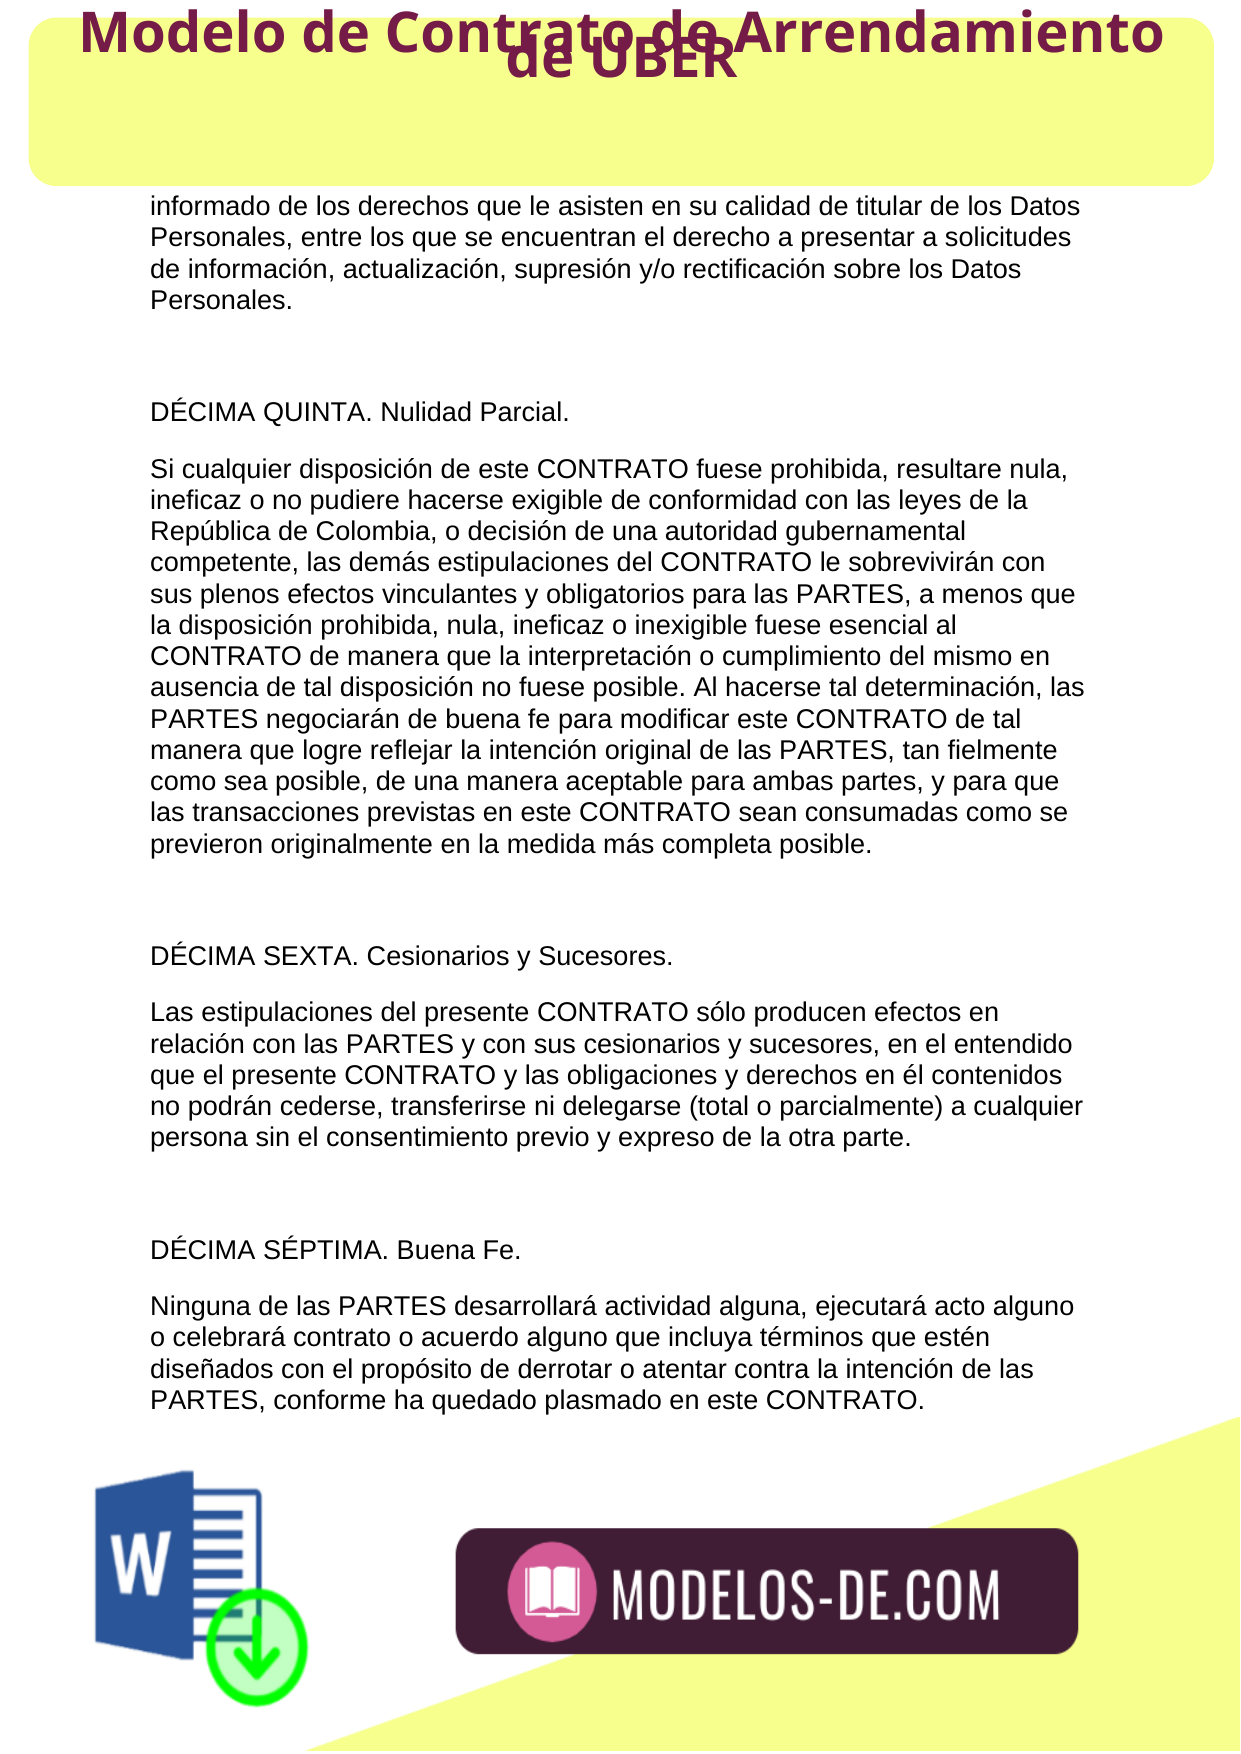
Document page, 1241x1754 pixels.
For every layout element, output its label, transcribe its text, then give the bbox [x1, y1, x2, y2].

text DÉCIMA SÉPTIMA. Buena Fe. [150, 1234, 1090, 1265]
picture [62, 1417, 1241, 1751]
text DÉCIMA QUINTA. Nulidad Parcial. [150, 396, 1090, 428]
text DÉCIMA SEXTA. Cesionarios y Sucesores. [150, 940, 1090, 971]
text Ninguna de las PARTES desarrollará actividad alguna, ejecutará acto alguno o celebrará contrato o acuerdo alguno que incluya términos que estén diseñados con el propósito de derrotar o atentar contra la intención de las PARTES, conforme ha quedado plasmado en este CONTRATO. [150, 1290, 1090, 1415]
text Las estipulaciones del presente CONTRATO sólo producen efectos en relación con las PARTES y con sus cesionarios y sucesores, en el entendido que el presente CONTRATO y las obligaciones y derechos en él contenidos no podrán cederse, transferirse ni delegarse (total o parcialmente) a cualquier persona sin el consentimiento previo y expreso de la otra parte. [150, 996, 1090, 1153]
text Si cualquier disposición de este CONTRATO fuese prohibida, resultare nula, ineficaz o no pudiere hacerse exigible de conformidad con las leyes de la República de Colombia, o decisión de una autoridad gubernamental competente, las demás estipulaciones del CONTRATO le sobrevivirán con sus plenos efectos vinculantes y obligatorios para las PARTES, a menos que la disposición prohibida, nula, ineficaz o inexigible fuese esencial al CONTRATO de manera que la interpretación o cumplimiento del mismo en ausencia de tal disposición no fuese posible. Al hacerse tal determinación, las PARTES negociarán de buena fe para modificar este CONTRATO de tal manera que logre reflejar la intención original de las PARTES, tan fielmente como sea posible, de una manera aceptable para ambas partes, y para que las transacciones previstas en este CONTRATO sean consumadas como se previeron originalmente en la medida más completa posible. [150, 453, 1090, 859]
